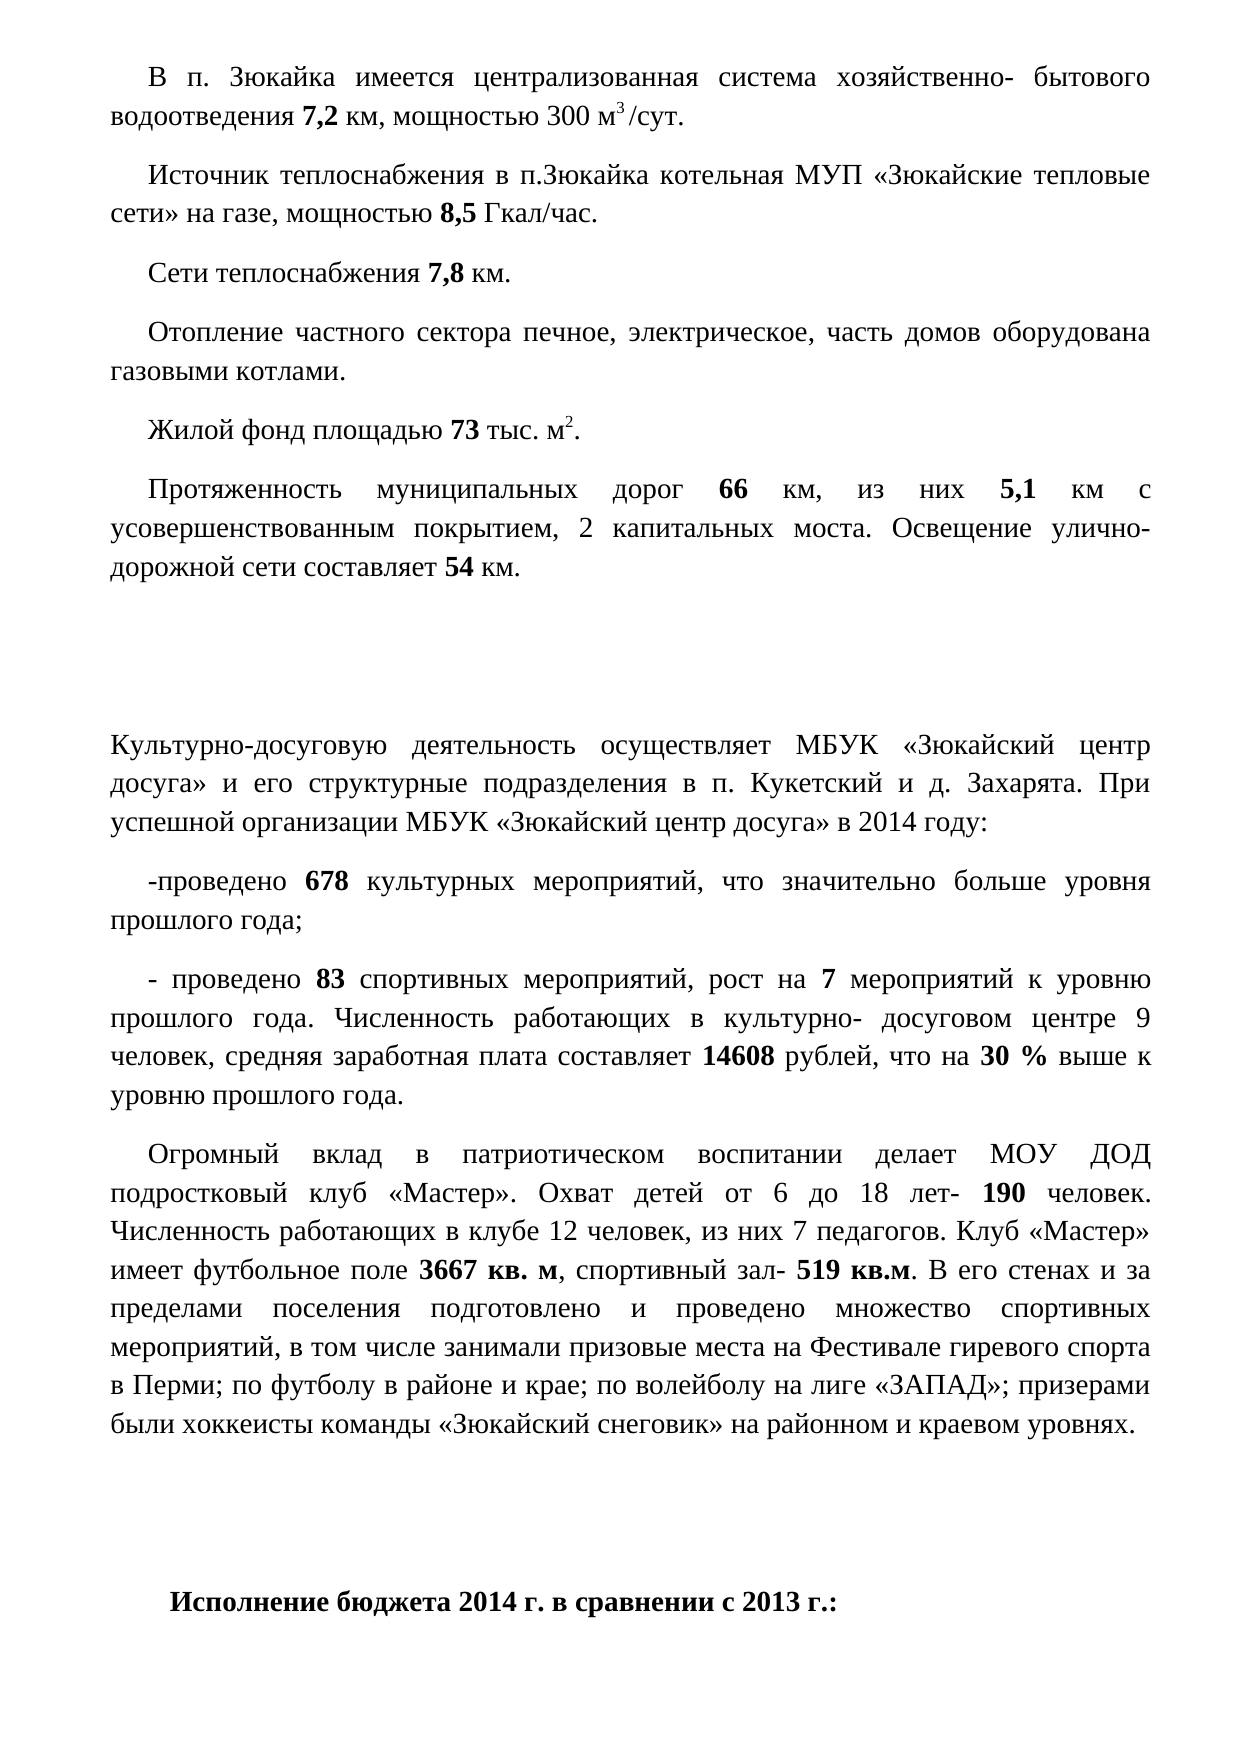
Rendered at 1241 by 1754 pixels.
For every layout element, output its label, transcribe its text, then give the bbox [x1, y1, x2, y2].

text Культурно-досуговую деятельность осуществляет МБУК «Зюкайский центр досуга» и его структурные подразделения в п. Кукетский и д. Захарята. При успешной организации МБУК «Зюкайский центр досуга» в 2014 году: [110, 727, 1152, 837]
text Исполнение бюджета 2014 г. в сравнении с 2013 г.: [148, 1584, 1152, 1618]
text -проведено 678 культурных мероприятий, что значительно больше уровня прошлого года; [110, 863, 1152, 935]
text Жилой фонд площадью 73 тыс. м2. [110, 412, 1152, 446]
text Сети теплоснабжения 7,8 км. [110, 255, 1152, 288]
text В п. Зюкайка имеется централизованная система хозяйственно- бытового водоотведения 7,2 км, мощностью 300 м3 /сут. [110, 59, 1152, 131]
text - проведено 83 спортивных мероприятий, рост на 7 мероприятий к уровню прошлого года. Численность работающих в культурно- досуговом центре 9 человек, средняя заработная плата составляет 14608 рублей, что на 30 % выше к уровню прошлого года. [110, 961, 1152, 1110]
text Отопление частного сектора печное, электрическое, часть домов оборудована газовыми котлами. [110, 314, 1152, 386]
text Протяженность муниципальных дорог 66 км, из них 5,1 км с усовершенствованным покрытием, 2 капитальных моста. Освещение улично- дорожной сети составляет 54 км. [110, 472, 1152, 582]
text Источник теплоснабжения в п.Зюкайка котельная МУП «Зюкайские тепловые сети» на газе, мощностью 8,5 Гкал/час. [110, 157, 1152, 229]
text Огромный вклад в патриотическом воспитании делает МОУ ДОД подростковый клуб «Мастер». Охват детей от 6 до 18 лет- 190 человек. Численность работающих в клубе 12 человек, из них 7 педагогов. Клуб «Мастер» имеет футбольное поле 3667 кв. м, спортивный зал- 519 кв.м. В его стенах и за пределами поселения подготовлено и проведено множество спортивных мероприятий, в том числе занимали призовые места на Фестивале гиревого спорта в Перми; по футболу в районе и крае; по волейболу на лиге «ЗАПАД»; призерами были хоккеисты команды «Зюкайский снеговик» на районном и краевом уровнях. [110, 1136, 1152, 1439]
